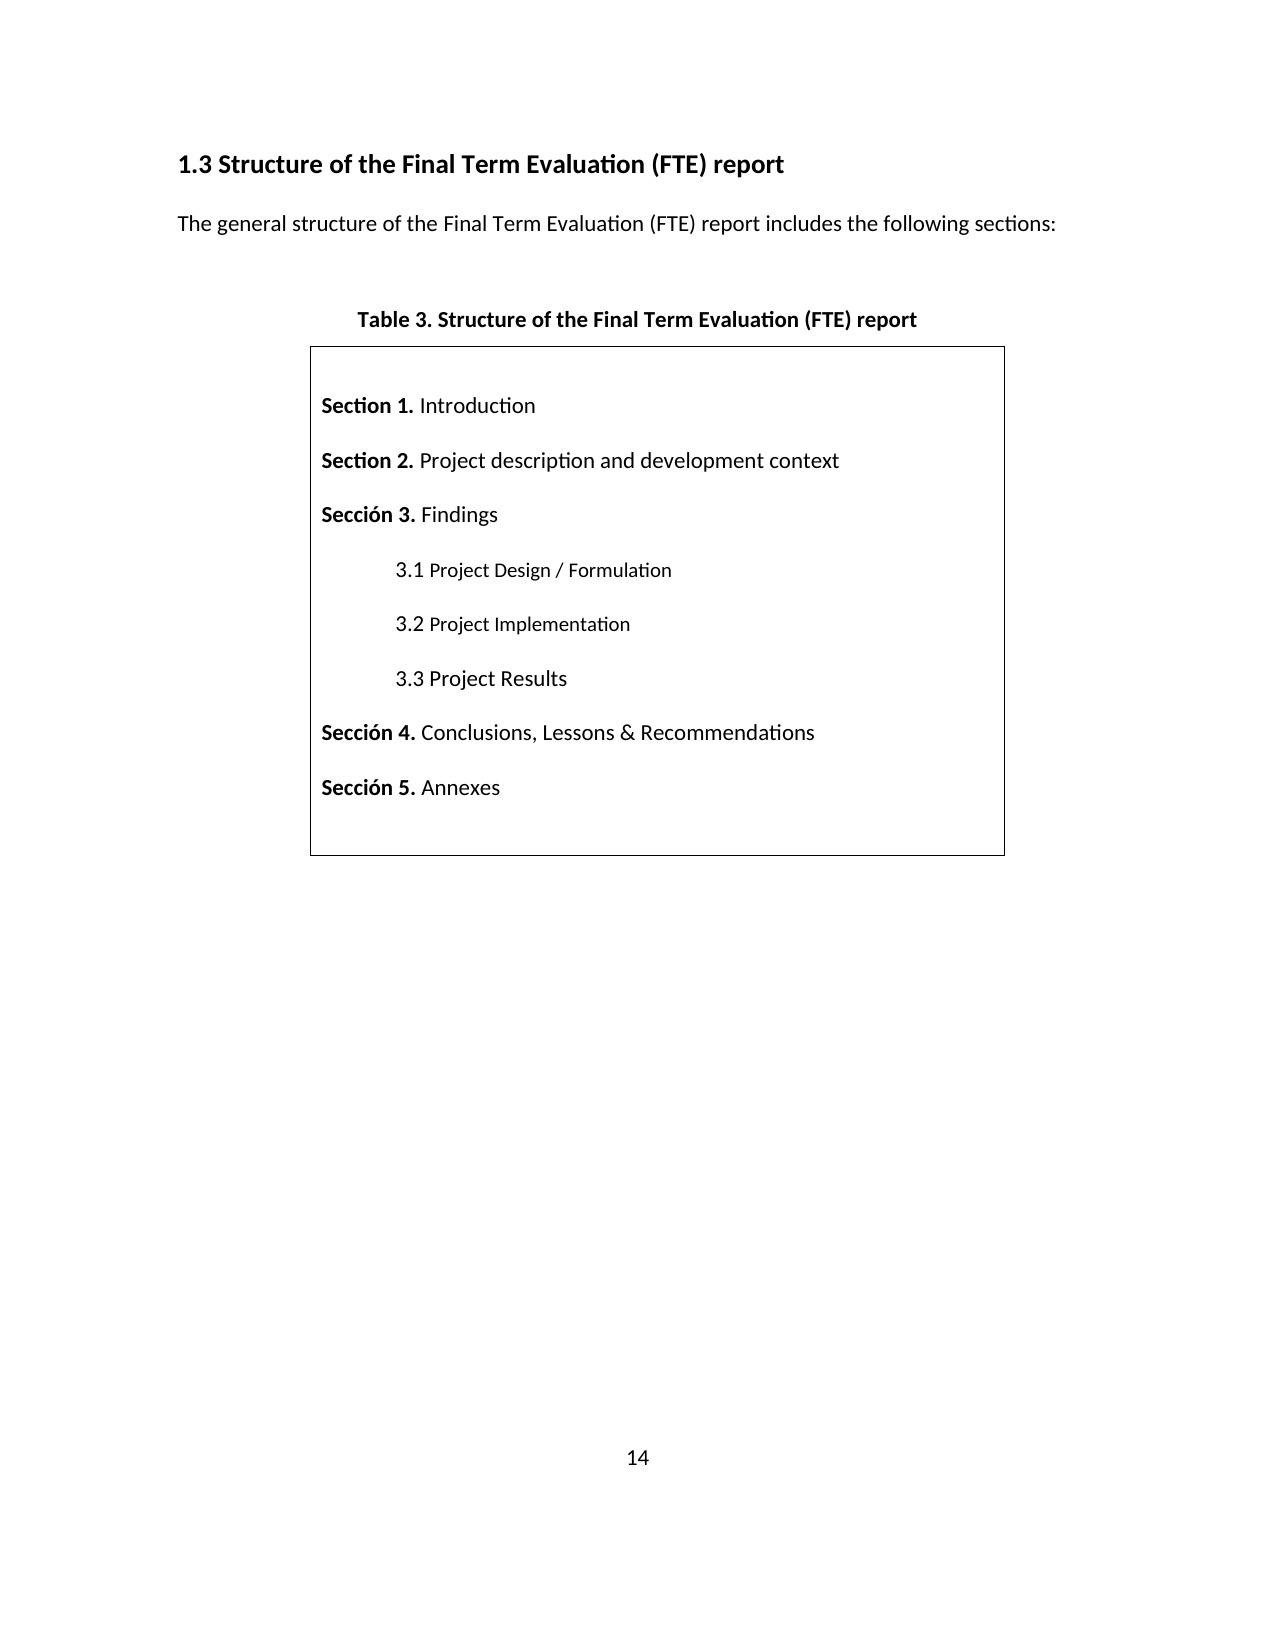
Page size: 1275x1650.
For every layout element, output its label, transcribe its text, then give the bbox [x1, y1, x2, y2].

subtitle 1.3 Structure of the Final Term Evaluation (FTE) report [177, 148, 1098, 181]
text Table 3. Structure of the Final Term Evaluation (FTE) report [177, 305, 1098, 333]
table_header Section 1. Introduction Section 2. Project description and development context Sección 3. Findings 3.1 Project Design / Formulation 3.2 Project Implementation 3.3 Project Results Sección 4. Conclusions, Lessons & Recommendations Sección 5. Annexes [311, 347, 1004, 855]
text The general structure of the Final Term Evaluation (FTE) report includes the following sections: [177, 209, 1098, 237]
